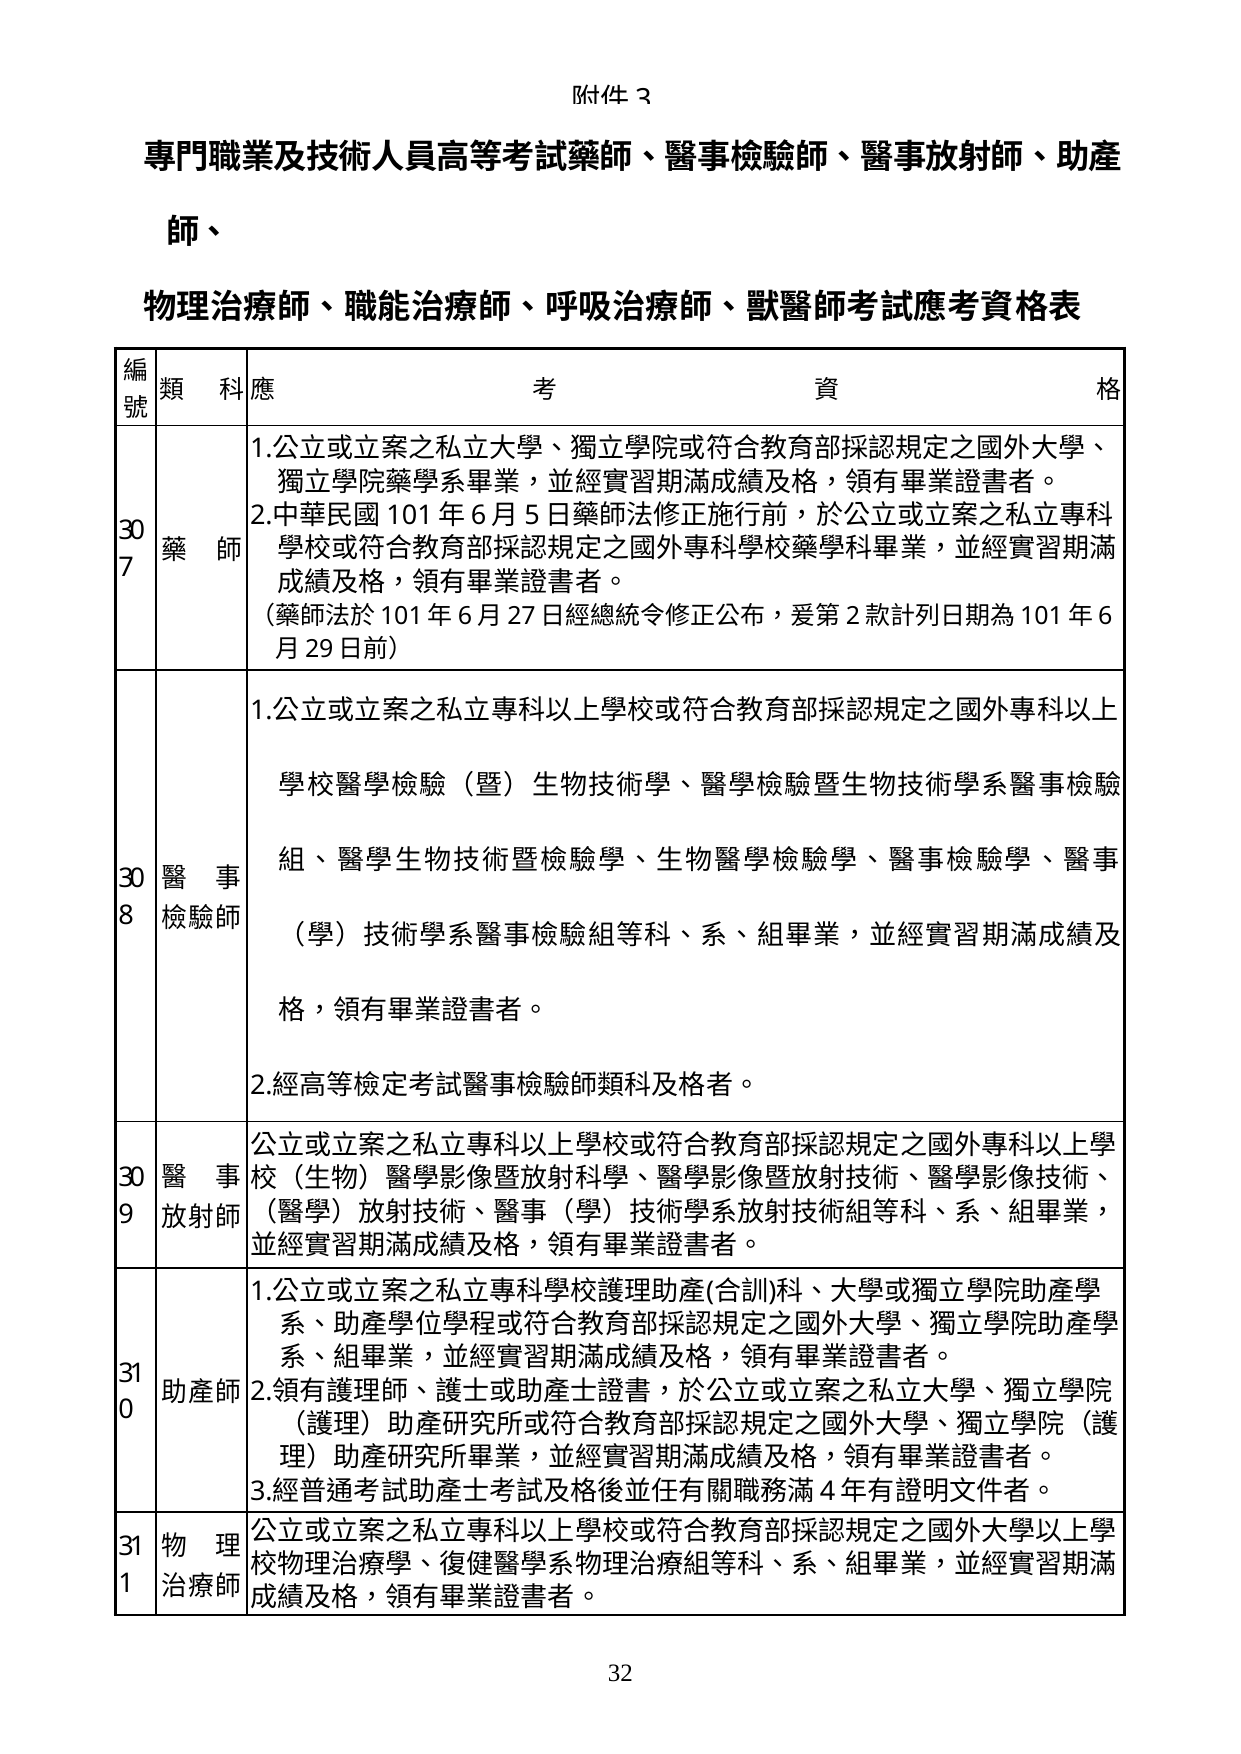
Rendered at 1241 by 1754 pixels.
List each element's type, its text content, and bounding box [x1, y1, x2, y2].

table_cell 307 [117, 426, 155, 669]
table_cell 1.公立或立案之私立專科以上學校或符合教育部採認規定之國外專科以上學校醫學檢驗（暨）生物技術學、醫學檢驗暨生物技術學系醫事檢驗組、醫學生物技術暨檢驗學、生物醫學檢驗學、醫事檢驗學、醫事（學）技術學系醫事檢驗組等科、系、組畢業，並經實習期滿成績及格，領有畢業證書者。 2.經高等檢定考試醫事檢驗師類科及格者。 [248, 671, 1123, 1121]
table_cell 1.公立或立案之私立專科學校護理助產(合訓)科、大學或獨立學院助產學系、助產學位學程或符合教育部採認規定之國外大學、獨立學院助產學系、組畢業，並經實習期滿成績及格，領有畢業證書者。 2.領有護理師、護士或助產士證書，於公立或立案之私立大學、獨立學院（護理）助產研究所或符合教育部採認規定之國外大學、獨立學院（護理）助產研究所畢業，並經實習期滿成績及格，領有畢業證書者。 3.經普通考試助產士考試及格後並任有關職務滿4年有證明文件者。 [248, 1269, 1123, 1511]
table_cell 助產師 [157, 1269, 246, 1511]
table_header 應考資格 [248, 350, 1123, 425]
table_cell 309 [117, 1122, 155, 1267]
table_cell 308 [117, 671, 155, 1121]
text 專門職業及技術人員高等考試藥師、醫事檢驗師、醫事放射師、助產師、 [143, 117, 1122, 267]
table_header 類科 [157, 350, 246, 425]
table_cell 1.公立或立案之私立大學、獨立學院或符合教育部採認規定之國外大學、獨立學院藥學系畢業，並經實習期滿成績及格，領有畢業證書者。 2.中華民國101年6月5日藥師法修正施行前，於公立或立案之私立專科學校或符合教育部採認規定之國外專科學校藥學科畢業，並經實習期滿成績及格，領有畢業證書者。 （藥師法於101年6月27日經總統令修正公布，爰第2款計列日期為101年6月29日前） [248, 426, 1123, 669]
table_cell 物 理治療師 [157, 1513, 246, 1614]
table_cell 311 [117, 1513, 155, 1614]
table_cell 310 [117, 1269, 155, 1511]
table_cell 醫事 放射師 [157, 1122, 246, 1267]
table_cell 醫事 檢驗師 [157, 671, 246, 1121]
table_cell 公立或立案之私立專科以上學校或符合教育部採認規定之國外專科以上學校（生物）醫學影像暨放射科學、醫學影像暨放射技術、醫學影像技術、（醫學）放射技術、醫事（學）技術學系放射技術組等科、系、組畢業，並經實習期滿成績及格，領有畢業證書者。 [248, 1122, 1123, 1267]
table_cell 公立或立案之私立專科以上學校或符合教育部採認規定之國外大學以上學校物理治療學、復健醫學系物理治療組等科、系、組畢業，並經實習期滿成績及格，領有畢業證書者。 [248, 1513, 1123, 1614]
table_header 編號 [117, 350, 155, 425]
text 物理治療師、職能治療師、呼吸治療師、獸醫師考試應考資格表 [143, 267, 1122, 342]
table_cell 藥 師 [157, 426, 246, 669]
